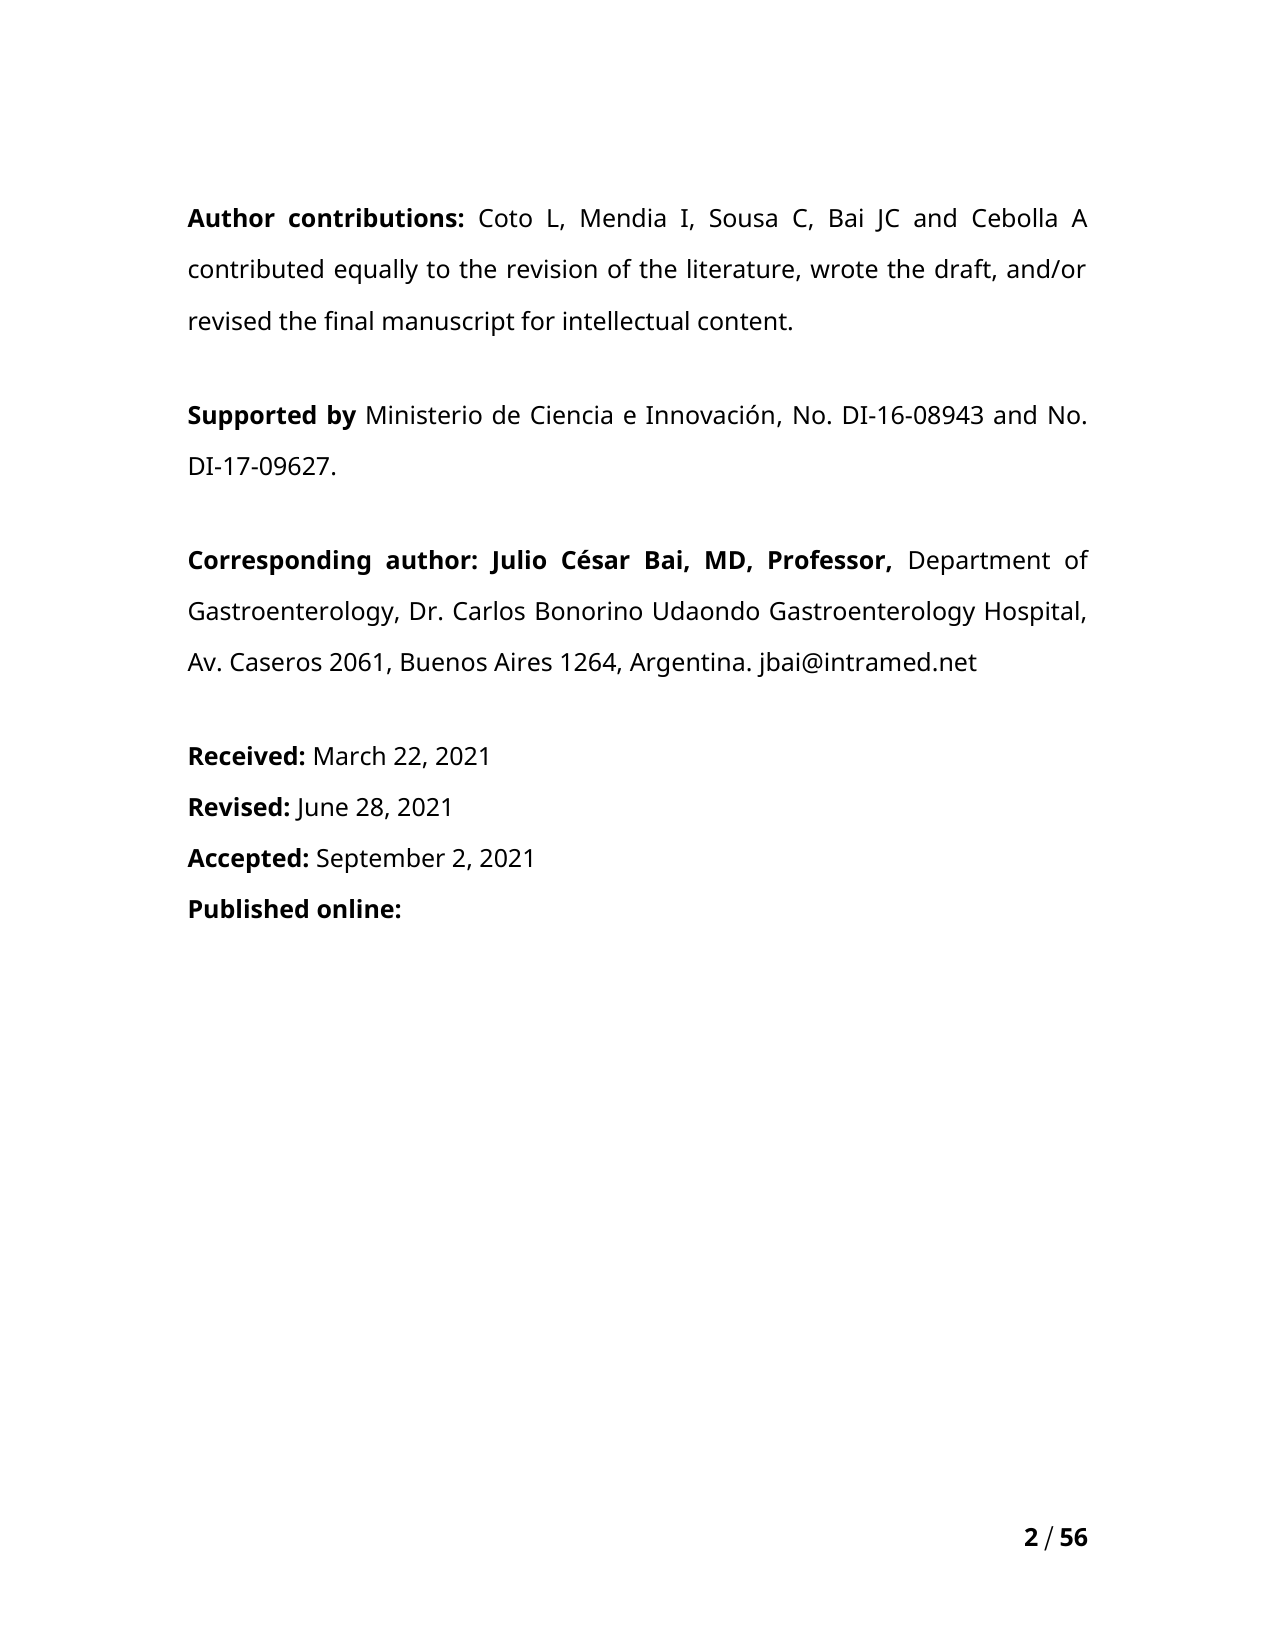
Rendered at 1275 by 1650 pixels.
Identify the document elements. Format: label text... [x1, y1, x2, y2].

text Corresponding author: Julio César Bai, MD, Professor, Department of Gastroenterology, Dr. Carlos Bonorino Udaondo Gastroenterology Hospital, Av. Caseros 2061, Buenos Aires 1264, Argentina. jbai@intramed.net [187, 542, 1088, 679]
text Accepted: September 2, 2021 [187, 841, 1088, 875]
text Published online: [187, 892, 1088, 926]
text Supported by Ministerio de Ciencia e Innovación, No. DI-16-08943 and No. DI-17-09627. [187, 397, 1088, 482]
text Revised: June 28, 2021 [187, 790, 1088, 824]
text Received: March 22, 2021 [187, 739, 1088, 773]
text Author contributions: Coto L, Mendia I, Sousa C, Bai JC and Cebolla A contributed equally to the revision of the literature, wrote the draft, and/or revised the final manuscript for intellectual content. [187, 201, 1088, 337]
